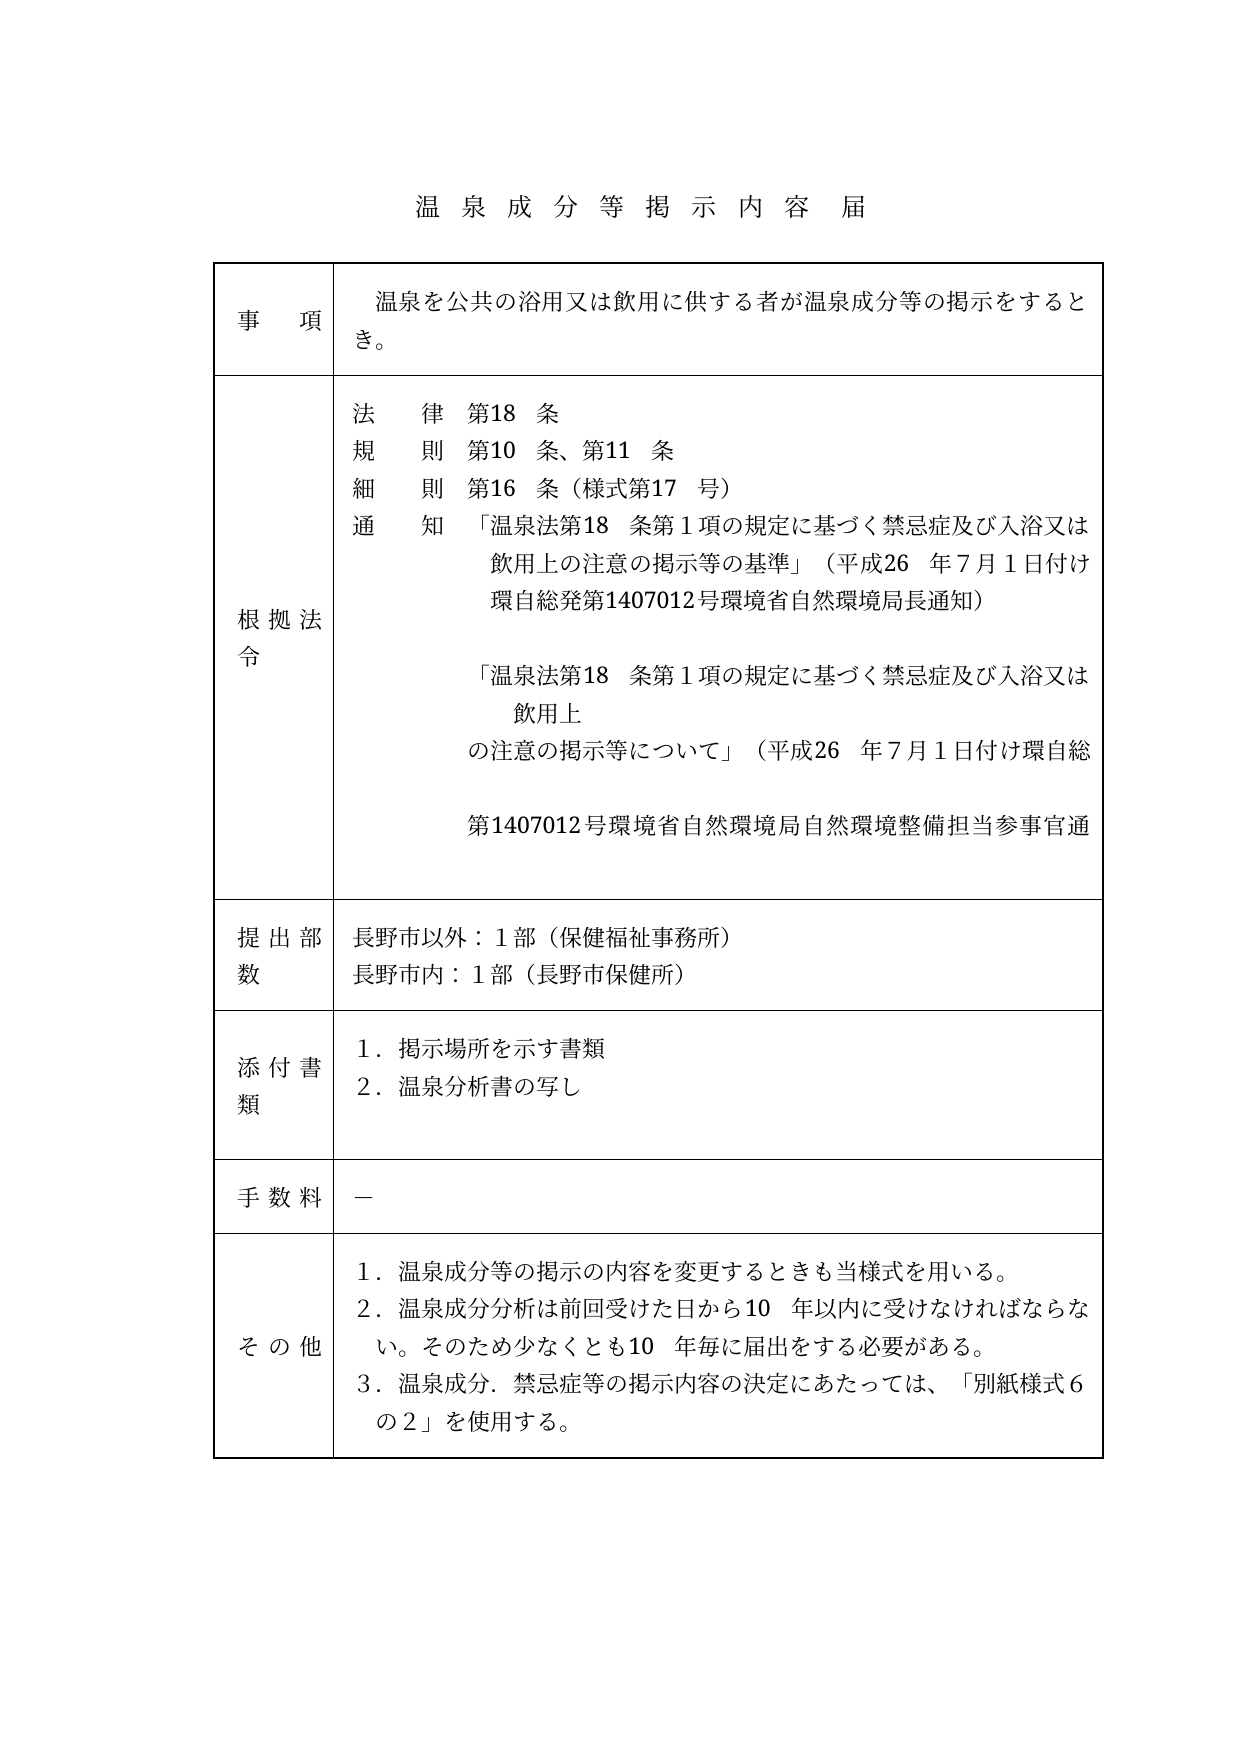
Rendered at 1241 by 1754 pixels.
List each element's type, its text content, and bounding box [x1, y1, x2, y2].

table_cell １．温泉成分等の掲示の内容を変更するときも当様式を用いる。 ２．温泉成分分析は前回受けた日から10年以内に受けなければならない。そのため少なくとも10年毎に届出をする必要がある。 ３．温泉成分．禁忌症等の掲示内容の決定にあたっては、「別紙様式６の２」を使用する。 [334, 1234, 1102, 1457]
table_cell － [334, 1160, 1102, 1233]
table_cell 添付書類 [215, 1011, 333, 1159]
table_cell 根拠法令 [215, 376, 333, 899]
table_cell １．掲示場所を示す書類 ２．温泉分析書の写し [334, 1011, 1102, 1159]
table_cell 法 律 第18条 規 則 第10条、第11条 細 則 第16条（様式第17号） 通 知 「温泉法第18条第１項の規定に基づく禁忌症及び入浴又は飲用上の注意の掲示等の基準」（平成26年７月１日付け環自総発第1407012号環境省自然環境局長通知） 「温泉法第18条第１項の規定に基づく禁忌症及び入浴又は飲用上 の注意の掲示等について」（平成26年７月１日付け環自総発 第1407012号環境省自然環境局自然環境整備担当参事官通知） [334, 376, 1102, 899]
table_cell 手数料 [215, 1160, 333, 1233]
text 温泉成分等掲示内容届 [214, 187, 1089, 225]
table_cell その他 [215, 1234, 333, 1457]
table_cell 提出部数 [215, 900, 333, 1010]
table_cell 長野市以外：１部（保健福祉事務所） 長野市内：１部（長野市保健所） [334, 900, 1102, 1010]
table_header 事項 [215, 264, 333, 375]
table_header 温泉を公共の浴用又は飲用に供する者が温泉成分等の掲示をするとき。 [334, 264, 1102, 375]
